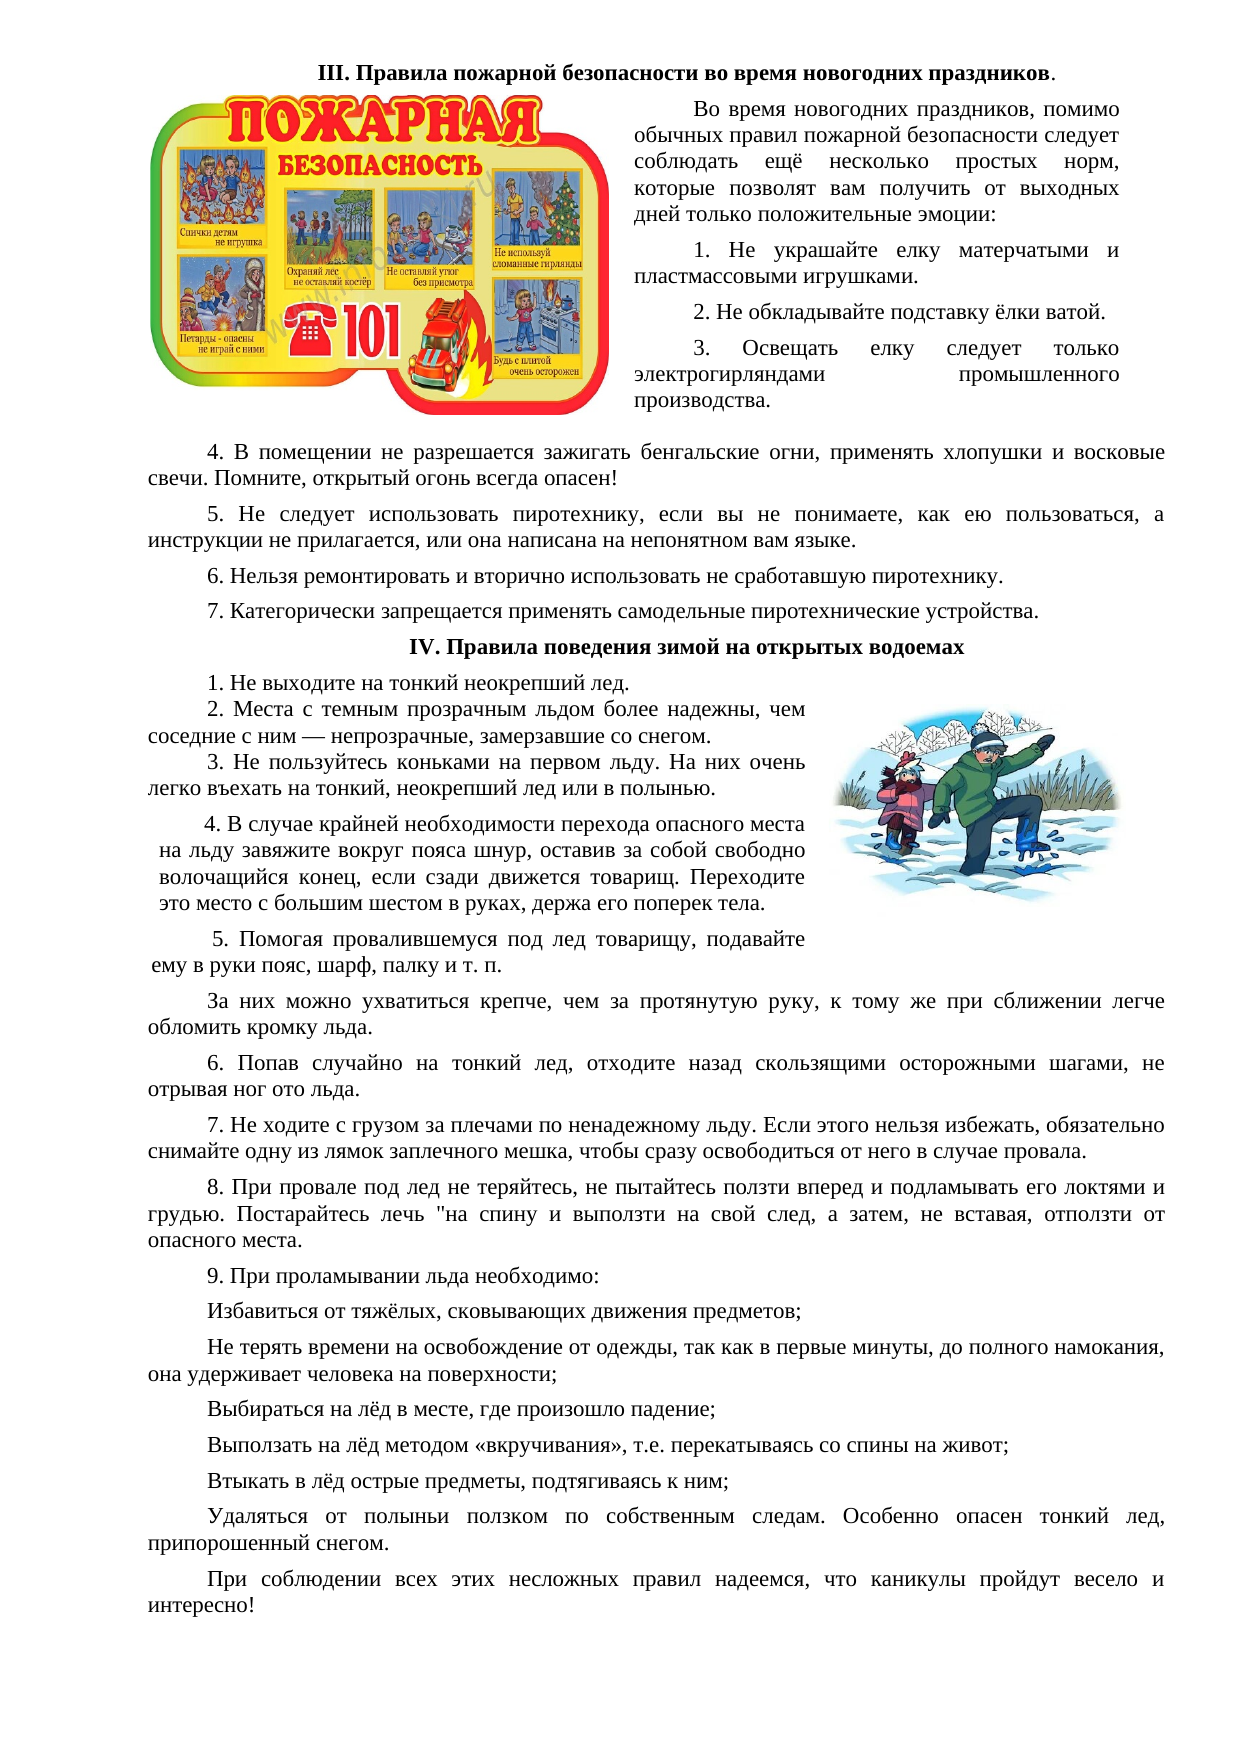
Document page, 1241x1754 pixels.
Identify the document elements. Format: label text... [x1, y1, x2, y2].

text Не терять времени на освобождение от одежды, так как в первые минуты, до полного намокания, она удерживает человека на поверхности; [148, 1333, 1167, 1386]
text При соблюдении всех этих несложных правил надеемся, что каникулы пройдут весело и интересно! [148, 1564, 1167, 1617]
text Выбираться на лёд в месте, где произошло падение; [148, 1395, 1167, 1422]
text III. Правила пожарной безопасности во время новогодних праздников. [148, 59, 1167, 86]
text 9. При проламывании льда необходимо: [148, 1262, 1167, 1288]
text 4. В помещении не разрешается зажигать бенгальские огни, применять хлопушки и восковые свечи. Помните, открытый огонь всегда опасен! [148, 438, 1167, 490]
text 6. Нельзя ремонтировать и вторично использовать не сработавшую пиротехнику. [148, 562, 1167, 588]
picture [150, 95, 609, 415]
text 7. Категорически запрещается применять самодельные пиротехнические устройства. [148, 598, 1167, 624]
text Выползать на лёд методом «вкручивания», т.е. перекатываясь со спины на живот; [148, 1431, 1167, 1457]
picture [828, 704, 1126, 917]
table_header [136, 86, 623, 428]
text 6. Попав случайно на тонкий лед, отходите назад скользящими осторожными шагами, не отрывая ног ото льда. [148, 1049, 1167, 1102]
text 7. Не ходите с грузом за плечами по ненадежному льду. Если этого нельзя избежать, обязательно снимайте одну из лямок заплечного мешка, чтобы сразу освободиться от него в случае провала. [148, 1111, 1167, 1164]
table_header Во время новогодних праздников, помимо обычных правил пожарной безопасности следует соблюдать ещё несколько простых норм, которые позволят вам получить от выходных дней только положительные эмоции: 1. Не украшайте елку матерчатыми и пластмассовыми игрушками. 2. Не обкладывайте подставку ёлки ватой. 3. Освещать елку следует только электрогирляндами промышленного производства. [623, 86, 1131, 428]
text 5. Не следует использовать пиротехнику, если вы не понимаете, как ею пользоваться, а инструкции не прилагается, или она написана на непонятном вам языке. [148, 500, 1167, 552]
table_header [818, 660, 1137, 978]
table_header 1. Не выходите на тонкий неокрепший лед. 2. Места с темным прозрачным льдом более надежны, чем соседние с ним — непрозрачные, замерзавшие со снегом. 3. Не пользуйтесь коньками на первом льду. На них очень легко въехать на тонкий, неокрепший лед или в полынью. 4. В случае крайней необходимости перехода опасного места на льду завяжите вокруг пояса шнур, оставив за собой свободно волочащийся конец, если сзади движется товарищ. Переходите это место с большим шестом в руках, держа eгo поперек тела. 5. Помогая провалившемуся под лед товарищу, подавайте ему в руки пояс, шарф, палку и т. п. [148, 660, 818, 978]
text За них можно ухватиться крепче, чем за протянутую руку, к тому же при сближении легче обломить кромку льда. [148, 987, 1167, 1040]
text Удаляться от полыньи ползком по собственным следам. Особенно опасен тонкий лед, припорошенный снегом. [148, 1502, 1167, 1555]
text IV. Правила поведения зимой на открытых водоемах [148, 633, 1167, 660]
text 8. При провале под лед не теряйтесь, не пытайтесь ползти вперед и подламывать его локтями и грудью. Постарайтесь лечь "на спину и выползти на свой след, а затем, не вставая, отползти от опасного места. [148, 1173, 1167, 1252]
text Втыкать в лёд острые предметы, подтягиваясь к ним; [148, 1467, 1167, 1493]
text Избавиться от тяжёлых, сковывающих движения предметов; [148, 1297, 1167, 1324]
